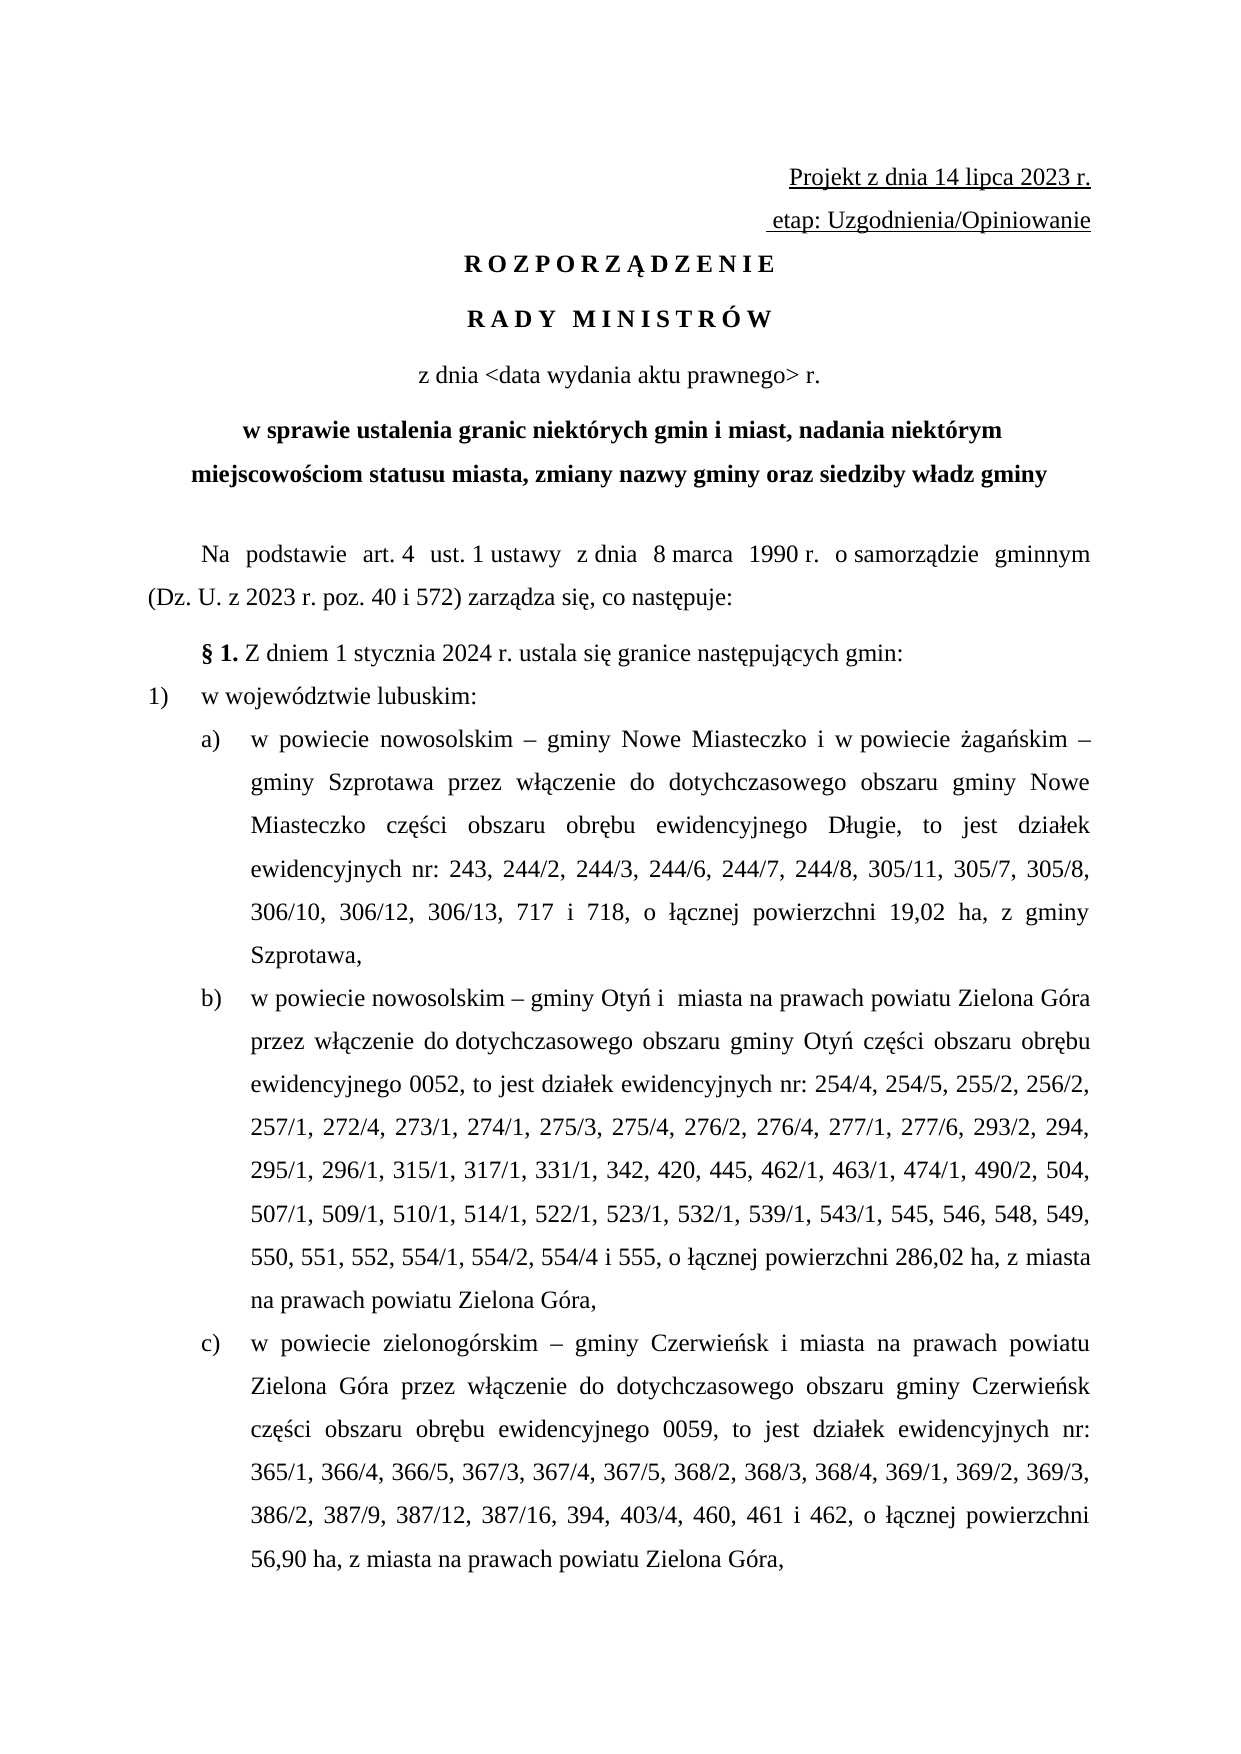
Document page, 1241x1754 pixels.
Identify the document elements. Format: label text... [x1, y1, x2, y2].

text Na podstawie art. 4 ust. 1 ustawy z dnia 8 marca 1990 r. o samorządzie gminnym (Dz. U. z 2023 r. poz. 40 i 572) zarządza się, co następuje: [148, 539, 1091, 611]
text Projekt z dnia 14 lipca 2023 r. [148, 162, 1091, 191]
text 1) w województwie lubuskim: [148, 681, 1091, 710]
text etap: Uzgodnienia/Opiniowanie [148, 206, 1091, 234]
text § 1. Z dniem 1 stycznia 2024 r. ustala się granice następujących gmin: [148, 638, 1091, 667]
text c) w powiecie zielonogórskim – gminy Czerwieńsk i miasta na prawach powiatu Zielona Góra przez włączenie do dotychczasowego obszaru gminy Czerwieńsk części obszaru obrębu ewidencyjnego 0059, to jest działek ewidencyjnych nr: 365/1, 366/4, 366/5, 367/3, 367/4, 367/5, 368/2, 368/3, 368/4, 369/1, 369/2, 369/3, 386/2, 387/9, 387/12, 387/16, 394, 403/4, 460, 461 i 462, o łącznej powierzchni 56,90 ha, z miasta na prawach powiatu Zielona Góra, [201, 1328, 1091, 1572]
text b) w powiecie nowosolskim – gminy Otyń i miasta na prawach powiatu Zielona Góra przez włączenie do dotychczasowego obszaru gminy Otyń części obszaru obrębu ewidencyjnego 0052, to jest działek ewidencyjnych nr: 254/4, 254/5, 255/2, 256/2, 257/1, 272/4, 273/1, 274/1, 275/3, 275/4, 276/2, 276/4, 277/1, 277/6, 293/2, 294, 295/1, 296/1, 315/1, 317/1, 331/1, 342, 420, 445, 462/1, 463/1, 474/1, 490/2, 504, 507/1, 509/1, 510/1, 514/1, 522/1, 523/1, 532/1, 539/1, 543/1, 545, 546, 548, 549, 550, 551, 552, 554/1, 554/2, 554/4 i 555, o łącznej powierzchni 286,02 ha, z miasta na prawach powiatu Zielona Góra, [201, 983, 1091, 1314]
text a) w powiecie nowosolskim – gminy Nowe Miasteczko i w powiecie żagańskim – gminy Szprotawa przez włączenie do dotychczasowego obszaru gminy Nowe Miasteczko części obszaru obrębu ewidencyjnego Długie, to jest działek ewidencyjnych nr: 243, 244/2, 244/3, 244/6, 244/7, 244/8, 305/11, 305/7, 305/8, 306/10, 306/12, 306/13, 717 i 718, o łącznej powierzchni 19,02 ha, z gminy Szprotawa, [201, 724, 1091, 969]
text z dnia <data wydania aktu prawnego> r. [148, 360, 1091, 389]
text RADY MINISTRÓW [148, 304, 1091, 333]
text w sprawie ustalenia granic niektórych gmin i miast, nadania niektórym miejscowościom statusu miasta, zmiany nazwy gminy oraz siedziby władz gminy [148, 416, 1091, 487]
text ROZPORZĄDZENIE [148, 249, 1091, 277]
